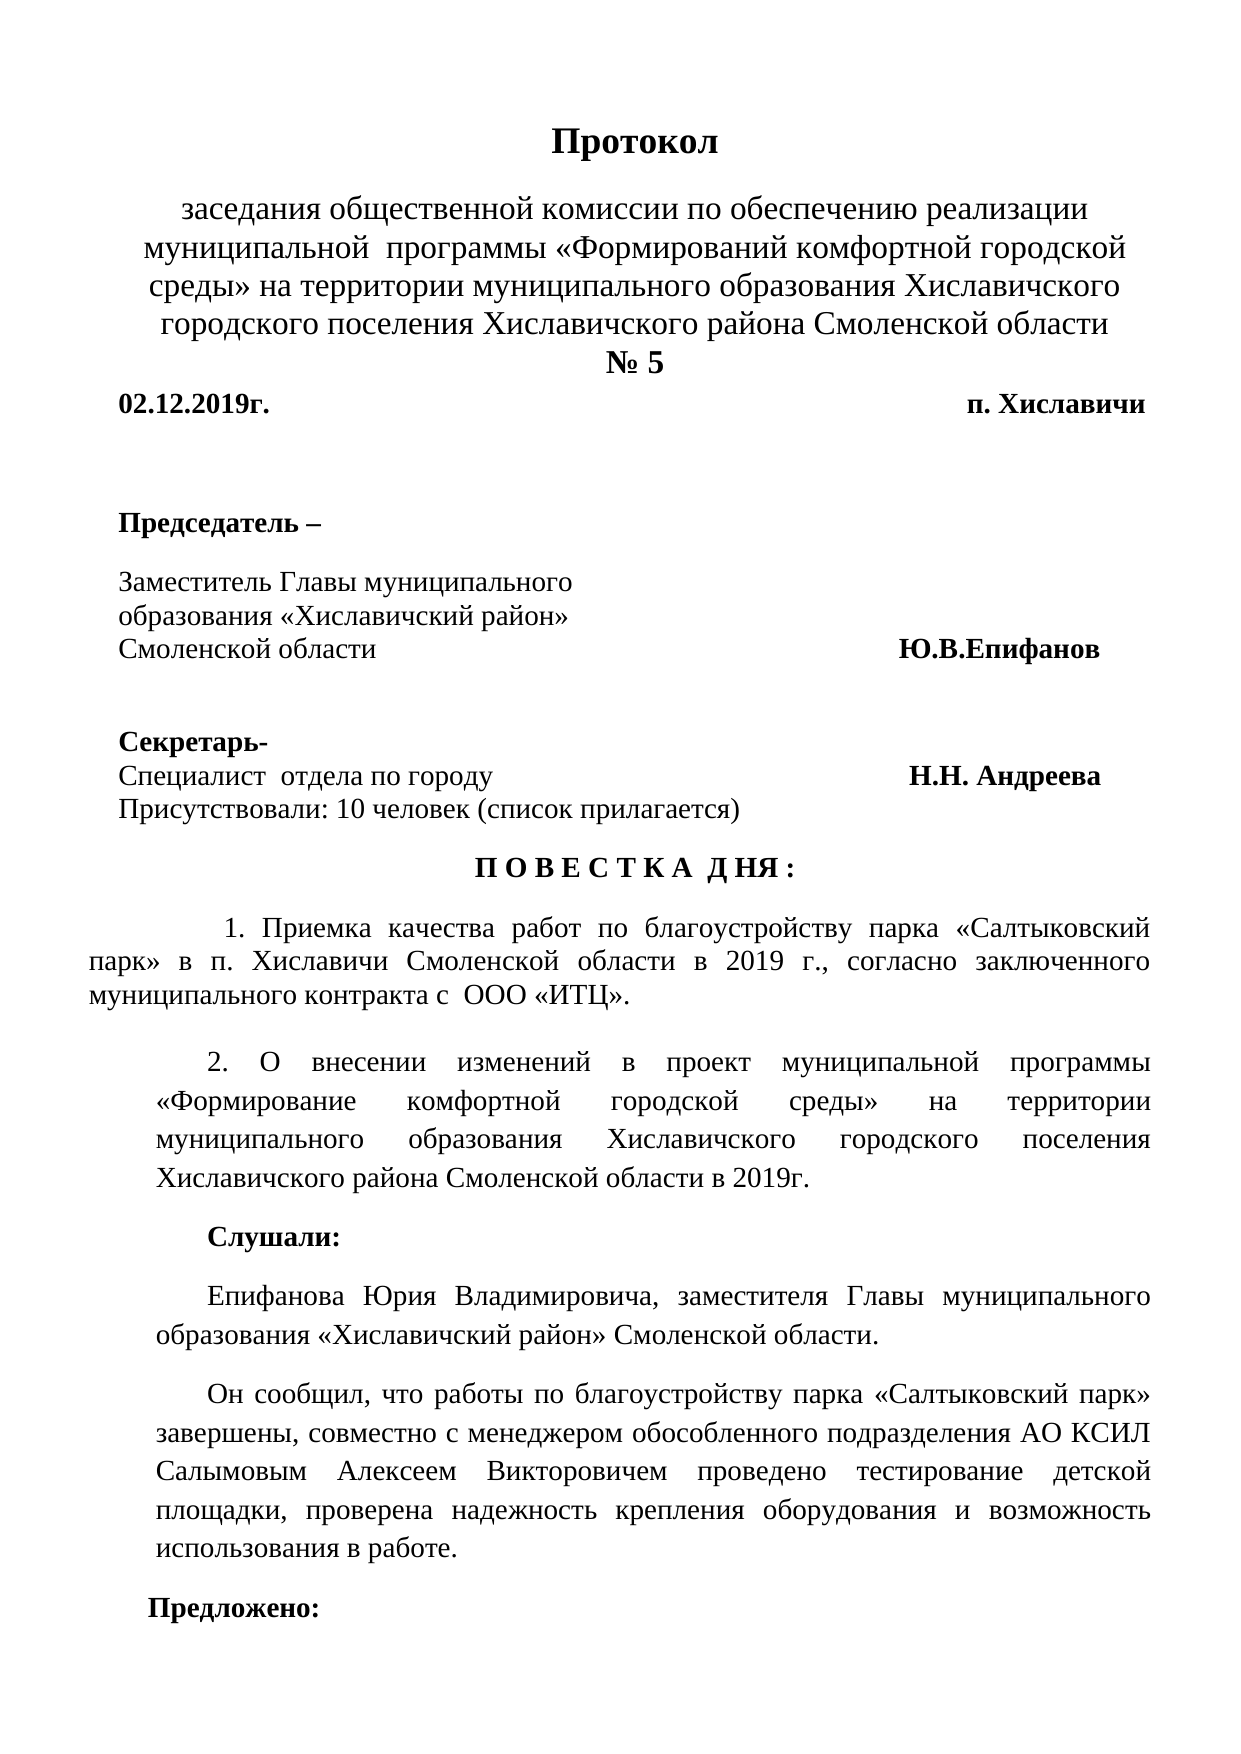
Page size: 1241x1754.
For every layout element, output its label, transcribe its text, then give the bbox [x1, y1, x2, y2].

text образования «Хиславичский район» [118, 598, 1152, 631]
text Присутствовали: 10 человек (список прилагается) [118, 791, 1152, 825]
text Председатель – [118, 505, 1152, 538]
text 1. Приемка качества работ по благоустройству парка «Салтыковский парк» в п. Хиславичи Смоленской области в 2019 г., согласно заключенного муниципального контракта с ООО «ИТЦ». [88, 910, 1152, 1011]
text П О В Е С Т К А Д НЯ : [118, 851, 1152, 884]
text заседания общественной комиссии по обеспечению реализации муниципальной программы «Формирований комфортной городской среды» на территории муниципального образования Хиславичского городского поселения Хиславичского района Смоленской области [118, 188, 1152, 342]
text Он сообщил, что работы по благоустройству парка «Салтыковский парк» завершены, совместно с менеджером обособленного подразделения АО КСИЛ Салымовым Алексеем Викторовичем проведено тестирование детской площадки, проверена надежность крепления оборудования и возможность использования в работе. [156, 1376, 1152, 1564]
text 2. О внесении изменений в проект муниципальной программы «Формирование комфортной городской среды» на территории муниципального образования Хиславичского городского поселения Хиславичского района Смоленской области в 2019г. [156, 1044, 1152, 1193]
text Секретарь- [118, 724, 1152, 758]
text Протокол [118, 118, 1152, 161]
text Специалист отдела по городу Н.Н. Андреева [118, 758, 1152, 791]
text Слушали: [156, 1219, 1152, 1253]
text Заместитель Главы муниципального [118, 564, 1152, 598]
text № 5 [118, 342, 1152, 380]
text 02.12.2019г. п. Хиславичи [118, 386, 1152, 419]
text Предложено: [88, 1590, 1152, 1623]
text Смоленской области Ю.В.Епифанов [118, 631, 1152, 665]
text Епифанова Юрия Владимировича, заместителя Главы муниципального образования «Хиславичский район» Смоленской области. [156, 1278, 1152, 1351]
